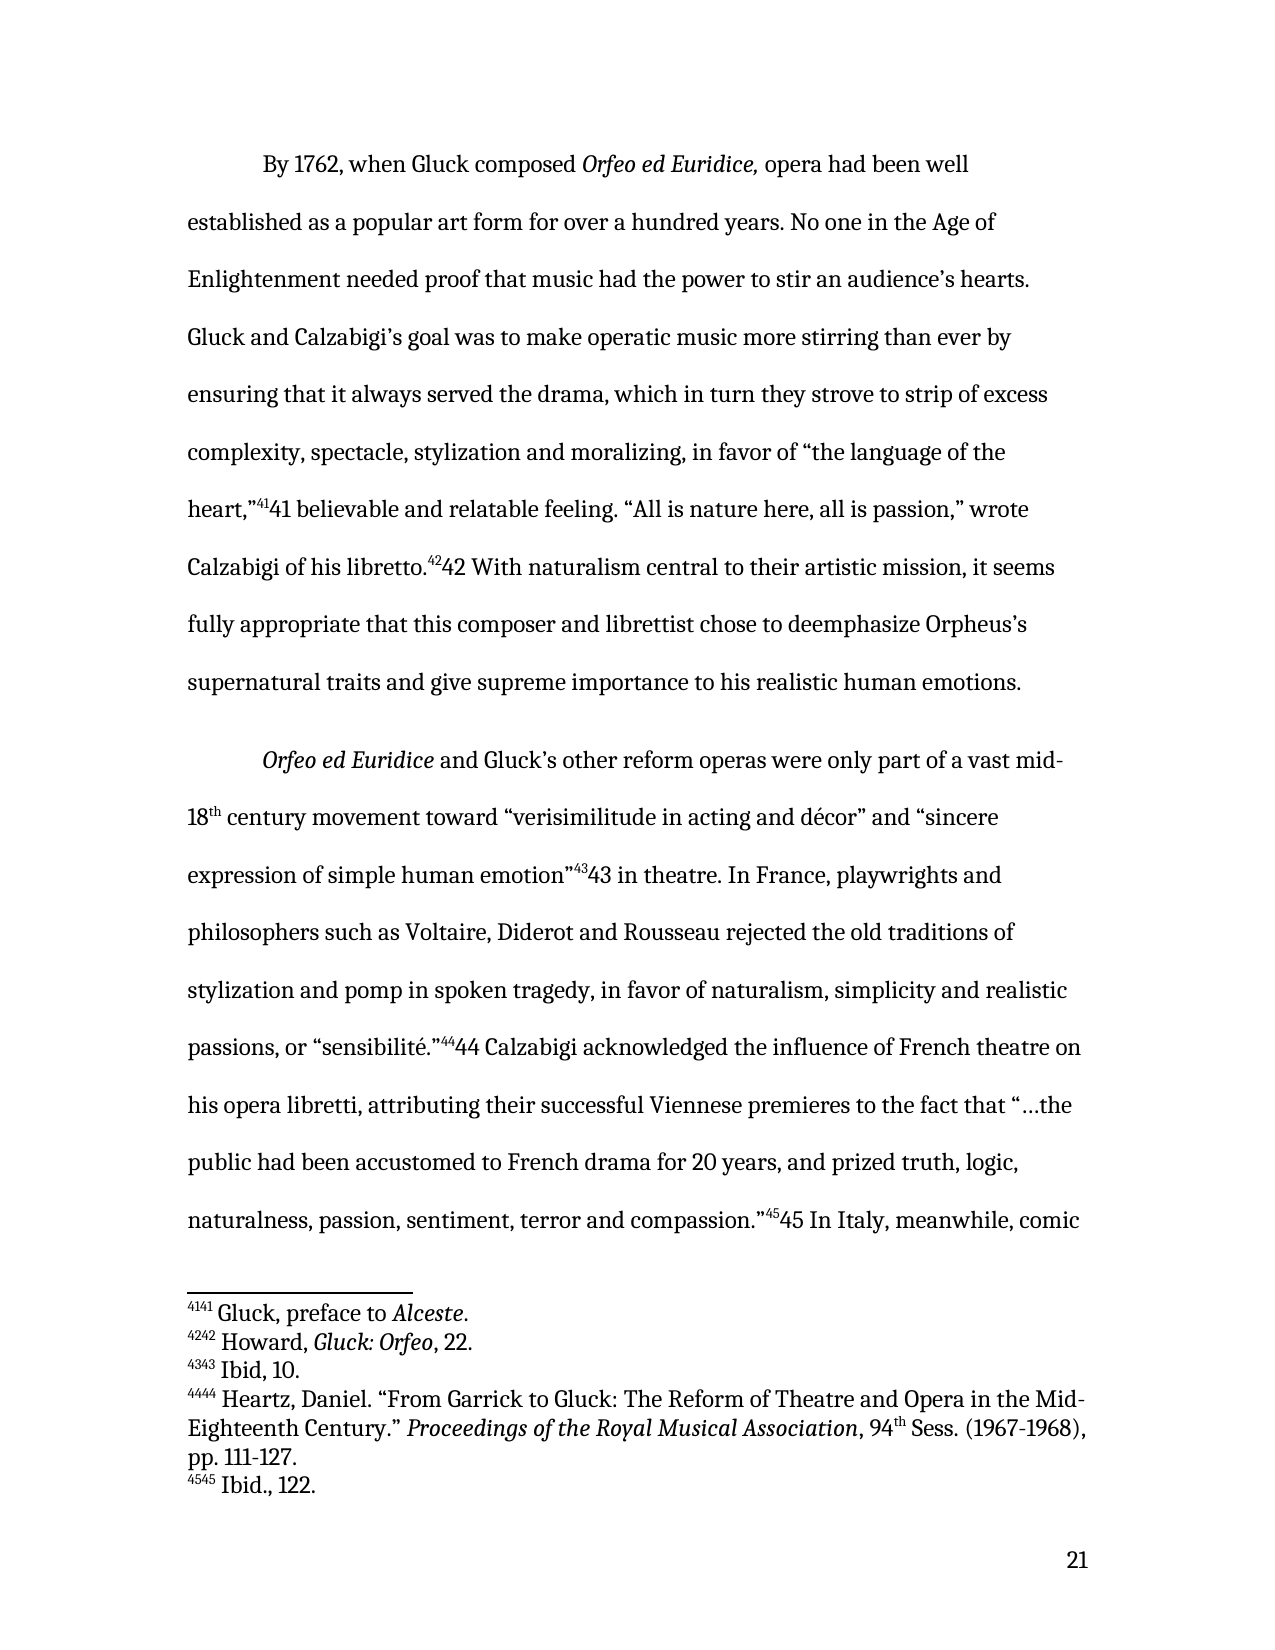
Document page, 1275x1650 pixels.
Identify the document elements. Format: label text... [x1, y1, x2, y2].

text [187, 746, 1087, 1234]
text By 1762, when Gluck composed Orfeo ed Euridice, opera had been well established as a popular art form for over a hundred years. No one in the Age of Enlightenment needed proof that music had the power to stir an audience’s hearts. Gluck and Calzabigi’s goal was to make operatic music more stirring than ever by ensuring that it always served the drama, which in turn they strove to strip of excess complexity, spectacle, stylization and moralizing, in favor of “the language of the heart,”41 believable and relatable feeling. “All is nature here, all is passion,” wrote Calzabigi of his libretto.42 With naturalism central to their artistic mission, it seems fully appropriate that this composer and librettist chose to deemphasize Orpheus’s supernatural traits and give supreme importance to his realistic human emotions. [187, 150, 1087, 696]
